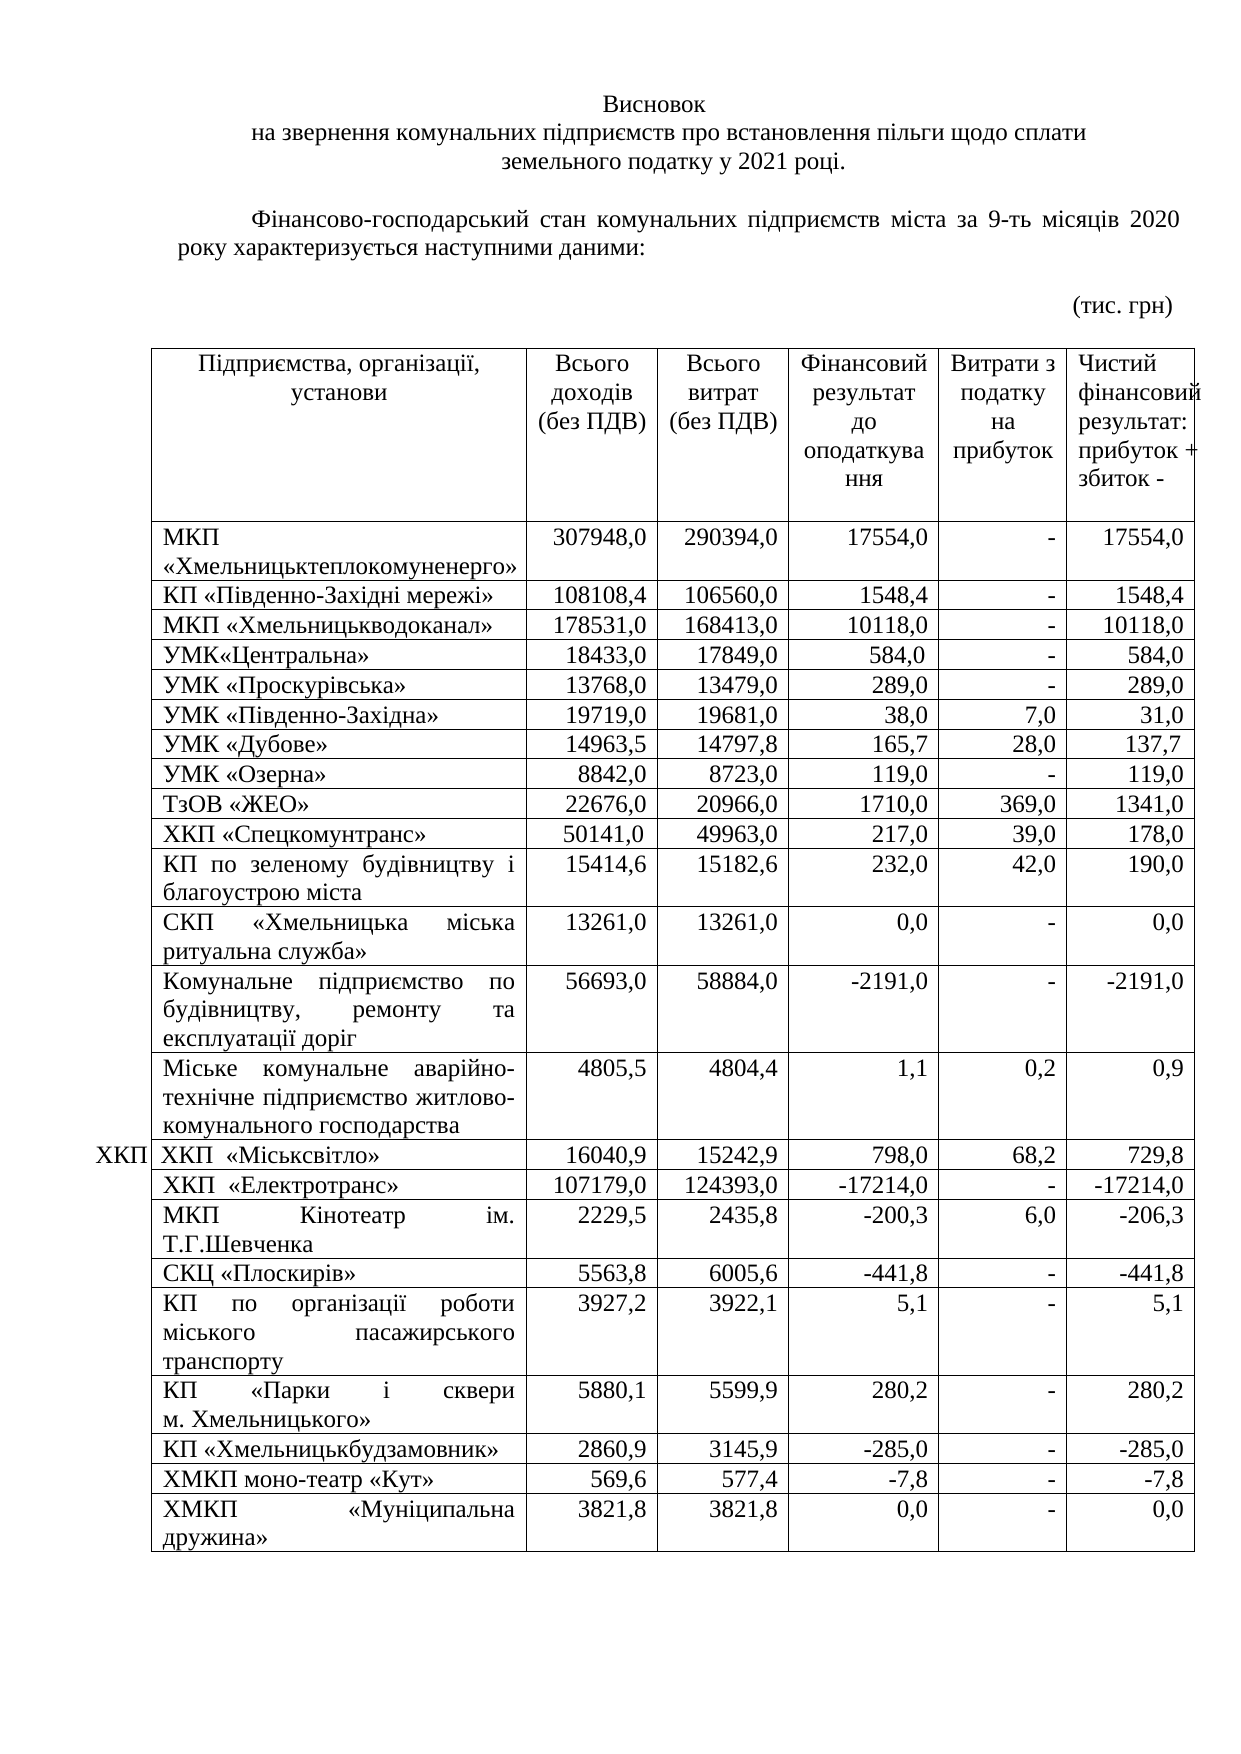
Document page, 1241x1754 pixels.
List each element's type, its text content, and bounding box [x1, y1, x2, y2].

text Висновок [177, 89, 1181, 117]
table_cell 798,0 [789, 1140, 938, 1169]
table_header Чистий фінансовий результат: прибуток + збиток - [1067, 349, 1194, 521]
table_cell 13261,0 [527, 907, 657, 965]
table_cell ХКП «Спецкомунтранс» [152, 819, 526, 848]
table_cell 8842,0 [527, 759, 657, 788]
table_cell -441,8 [1067, 1259, 1194, 1287]
table_cell 3821,8 [658, 1494, 788, 1551]
text на звернення комунальних підприємств про встановлення пільги щодо сплати [177, 117, 1181, 146]
table_cell 106560,0 [658, 581, 788, 609]
table_cell 108108,4 [527, 581, 657, 609]
table_cell 17849,0 [658, 640, 788, 669]
table_cell 137,7 [1067, 730, 1194, 758]
table_cell 190,0 [1067, 849, 1194, 906]
table_cell 0,0 [1067, 1494, 1194, 1551]
table_cell 14797,8 [658, 730, 788, 758]
table_cell 15242,9 [658, 1140, 788, 1169]
table_cell КП по зеленому будівництву і благоустрою міста [152, 849, 526, 906]
table_cell 19719,0 [527, 700, 657, 728]
table_cell 15414,6 [527, 849, 657, 906]
table_cell 17554,0 [789, 522, 938, 579]
table_cell - [939, 1170, 1066, 1199]
table_cell 2435,8 [658, 1200, 788, 1257]
table_cell 290394,0 [658, 522, 788, 579]
table_cell МКП Кінотеатр ім. Т.Г.Шевченка [152, 1200, 526, 1257]
table_cell 119,0 [1067, 759, 1194, 788]
table_cell - [939, 1464, 1066, 1493]
table_cell 584,0 [789, 640, 938, 669]
table_cell 13768,0 [527, 670, 657, 699]
table_cell 8723,0 [658, 759, 788, 788]
table_cell 15182,6 [658, 849, 788, 906]
table_cell 577,4 [658, 1464, 788, 1493]
table_cell 307948,0 [527, 522, 657, 579]
table_header Всього витрат (без ПДВ) [658, 349, 788, 521]
table_cell 5599,9 [658, 1376, 788, 1433]
table_cell 0,9 [1067, 1053, 1194, 1139]
text (тис. грн) [327, 261, 1181, 319]
table_cell 280,2 [1067, 1376, 1194, 1433]
table_cell 19681,0 [658, 700, 788, 728]
table_cell 369,0 [939, 789, 1066, 818]
table_cell УМК «Південно-Західна» [152, 700, 526, 728]
table_cell 68,2 [939, 1140, 1066, 1169]
table_cell ТзОВ «ЖЕО» [152, 789, 526, 818]
table_cell - [939, 670, 1066, 699]
table_cell -441,8 [789, 1259, 938, 1287]
table_cell Міське комунальне аварійно-технічне підприємство житлово-комунального господарства [152, 1053, 526, 1139]
table_cell УМК «Проскурівська» [152, 670, 526, 699]
table_cell 3927,2 [527, 1288, 657, 1374]
table_cell ХКП ХКП «Міськсвітло» [152, 1140, 526, 1169]
table_cell 39,0 [939, 819, 1066, 848]
table_cell 56693,0 [527, 966, 657, 1052]
table_cell -2191,0 [789, 966, 938, 1052]
table_cell КП «Хмельницькбудзамовник» [152, 1434, 526, 1463]
table_cell 5,1 [1067, 1288, 1194, 1374]
table_cell 584,0 [1067, 640, 1194, 669]
table_cell 3821,8 [527, 1494, 657, 1551]
table_cell ХМКП «Муніципальна дружина» [152, 1494, 526, 1551]
table_cell -17214,0 [1067, 1170, 1194, 1199]
table_cell - [939, 610, 1066, 639]
table_cell ХМКП моно-театр «Кут» [152, 1464, 526, 1493]
table_cell 2860,9 [527, 1434, 657, 1463]
table_cell - [939, 966, 1066, 1052]
table_cell 16040,9 [527, 1140, 657, 1169]
table_cell 569,6 [527, 1464, 657, 1493]
table_cell 7,0 [939, 700, 1066, 728]
table_cell 280,2 [789, 1376, 938, 1433]
table_cell 232,0 [789, 849, 938, 906]
table_header Витрати з податку на прибуток [939, 349, 1066, 521]
table_cell УМК«Центральна» [152, 640, 526, 669]
table_cell 3922,1 [658, 1288, 788, 1374]
text земельного податку у 2021 році. [177, 146, 1181, 175]
table_cell 31,0 [1067, 700, 1194, 728]
table_cell 13479,0 [658, 670, 788, 699]
table_cell 5,1 [789, 1288, 938, 1374]
table_header Фінансовий результат до оподаткування [789, 349, 938, 521]
table_cell - [939, 1376, 1066, 1433]
table_cell 14963,5 [527, 730, 657, 758]
table_cell 22676,0 [527, 789, 657, 818]
table_cell 3145,9 [658, 1434, 788, 1463]
table_cell - [939, 1288, 1066, 1374]
table_cell СКЦ «Плоскирів» [152, 1259, 526, 1287]
table_cell 124393,0 [658, 1170, 788, 1199]
table_cell 42,0 [939, 849, 1066, 906]
table_cell УМК «Озерна» [152, 759, 526, 788]
table_cell 5563,8 [527, 1259, 657, 1287]
table_cell 1,1 [789, 1053, 938, 1139]
table_cell 0,0 [789, 1494, 938, 1551]
table_cell 2229,5 [527, 1200, 657, 1257]
table_cell 1548,4 [789, 581, 938, 609]
table_header Всього доходів (без ПДВ) [527, 349, 657, 521]
table_cell -206,3 [1067, 1200, 1194, 1257]
table_cell -285,0 [789, 1434, 938, 1463]
table_cell 217,0 [789, 819, 938, 848]
table_cell КП «Парки і сквери м. Хмельницького» [152, 1376, 526, 1433]
table_cell 17554,0 [1067, 522, 1194, 579]
table_cell 38,0 [789, 700, 938, 728]
table_cell 49963,0 [658, 819, 788, 848]
table_cell - [939, 759, 1066, 788]
table_cell 1710,0 [789, 789, 938, 818]
table_cell 289,0 [789, 670, 938, 699]
table_cell КП по організації роботи міського пасажирського транспорту [152, 1288, 526, 1374]
table_cell 0,2 [939, 1053, 1066, 1139]
table_cell -200,3 [789, 1200, 938, 1257]
table_cell - [939, 581, 1066, 609]
table_cell 20966,0 [658, 789, 788, 818]
table_cell 4805,5 [527, 1053, 657, 1139]
table_cell - [939, 1434, 1066, 1463]
table_cell - [939, 640, 1066, 669]
table_cell - [939, 1259, 1066, 1287]
table_cell - [939, 522, 1066, 579]
table_cell 178531,0 [527, 610, 657, 639]
table_cell 4804,4 [658, 1053, 788, 1139]
table_cell 50141,0 [527, 819, 657, 848]
table_cell 1548,4 [1067, 581, 1194, 609]
table_cell - [939, 907, 1066, 965]
table_cell 10118,0 [789, 610, 938, 639]
table_cell 28,0 [939, 730, 1066, 758]
table_cell 1341,0 [1067, 789, 1194, 818]
table_cell 10118,0 [1067, 610, 1194, 639]
table_cell УМК «Дубове» [152, 730, 526, 758]
table_cell ХКП «Електротранс» [152, 1170, 526, 1199]
table_cell СКП «Хмельницька міська ритуальна служба» [152, 907, 526, 965]
table_cell -2191,0 [1067, 966, 1194, 1052]
table_header Підприємства, організації, установи [152, 349, 526, 521]
table_cell - [939, 1494, 1066, 1551]
table_cell 729,8 [1067, 1140, 1194, 1169]
table_cell 6005,6 [658, 1259, 788, 1287]
table_cell -17214,0 [789, 1170, 938, 1199]
table_cell 18433,0 [527, 640, 657, 669]
table_cell -7,8 [789, 1464, 938, 1493]
table_cell 5880,1 [527, 1376, 657, 1433]
table_cell 178,0 [1067, 819, 1194, 848]
table_cell -7,8 [1067, 1464, 1194, 1493]
table_cell 58884,0 [658, 966, 788, 1052]
table_cell 119,0 [789, 759, 938, 788]
table_cell МКП «Хмельницькводоканал» [152, 610, 526, 639]
text Фінансово-господарський стан комунальних підприємств міста за 9-ть місяців 2020 року характеризується наступними даними: [177, 204, 1181, 261]
table_cell 289,0 [1067, 670, 1194, 699]
table_cell КП «Південно-Західні мережі» [152, 581, 526, 609]
table_cell 6,0 [939, 1200, 1066, 1257]
table_cell -285,0 [1067, 1434, 1194, 1463]
table_cell Комунальне підприємство по будівництву, ремонту та експлуатації доріг [152, 966, 526, 1052]
table_cell 165,7 [789, 730, 938, 758]
table_cell 0,0 [789, 907, 938, 965]
table_cell 0,0 [1067, 907, 1194, 965]
table_cell МКП «Хмельницьктеплокомуненерго» [152, 522, 526, 579]
table_cell 13261,0 [658, 907, 788, 965]
table_cell 168413,0 [658, 610, 788, 639]
table_cell 107179,0 [527, 1170, 657, 1199]
